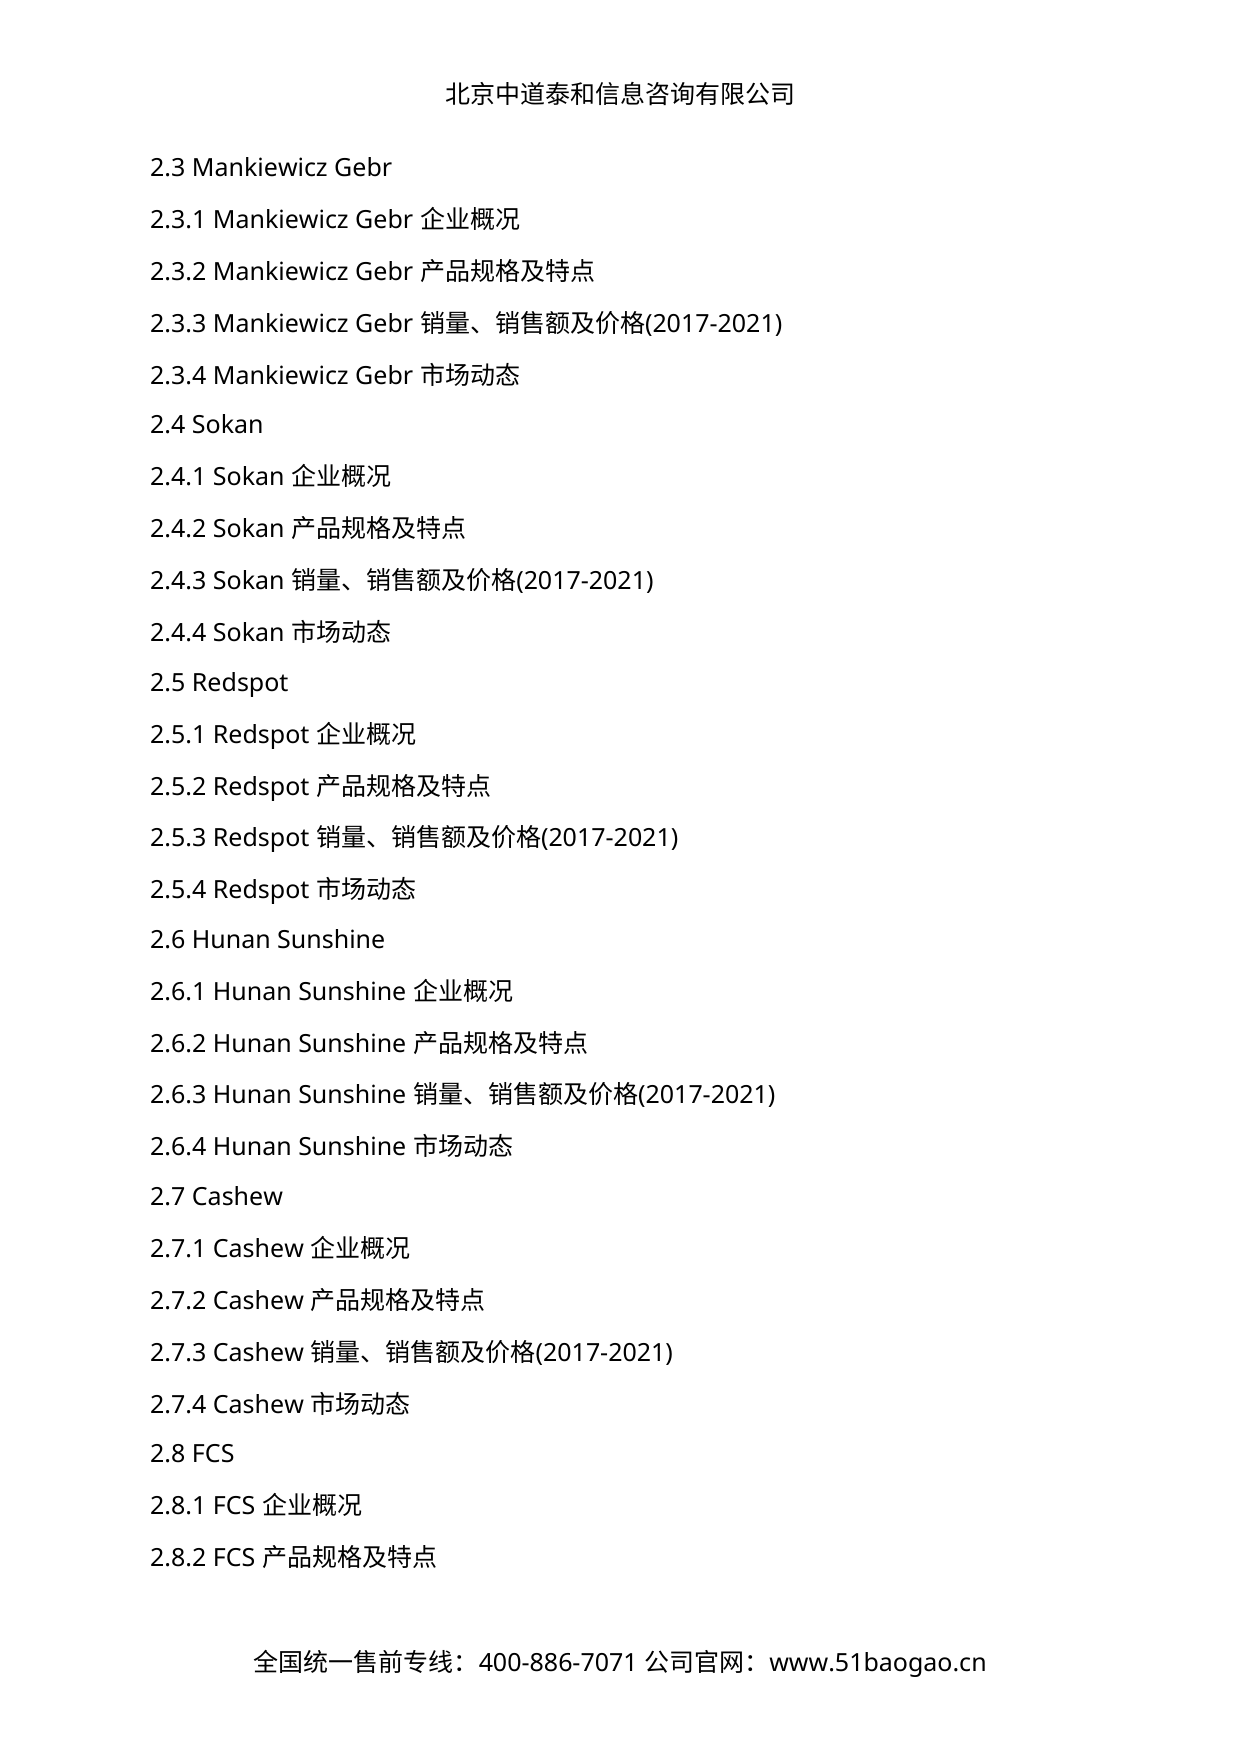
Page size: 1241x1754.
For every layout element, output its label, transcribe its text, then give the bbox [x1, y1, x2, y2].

text 2.7.4 Cashew 市场动态 [150, 1384, 1090, 1420]
text 2.4.1 Sokan 企业概况 [150, 457, 1090, 493]
text 2.3.3 Mankiewicz Gebr 销量、销售额及价格(2017-2021) [150, 303, 1090, 340]
text 2.5.2 Redspot 产品规格及特点 [150, 766, 1090, 802]
text 2.6 Hunan Sunshine [150, 922, 1090, 956]
text 2.6.4 Hunan Sunshine 市场动态 [150, 1127, 1090, 1163]
text 2.7.3 Cashew 销量、销售额及价格(2017-2021) [150, 1332, 1090, 1368]
text 2.4.4 Sokan 市场动态 [150, 612, 1090, 649]
text 2.8.1 FCS 企业概况 [150, 1486, 1090, 1522]
text 2.5.4 Redspot 市场动态 [150, 870, 1090, 906]
text 2.3.1 Mankiewicz Gebr 企业概况 [150, 200, 1090, 236]
text 2.7.1 Cashew 企业概况 [150, 1228, 1090, 1265]
text 2.4.2 Sokan 产品规格及特点 [150, 509, 1090, 545]
text 2.4.3 Sokan 销量、销售额及价格(2017-2021) [150, 561, 1090, 597]
text 2.5.3 Redspot 销量、销售额及价格(2017-2021) [150, 818, 1090, 854]
text 2.8.2 FCS 产品规格及特点 [150, 1537, 1090, 1574]
text 2.6.1 Hunan Sunshine 企业概况 [150, 971, 1090, 1007]
text 2.3.4 Mankiewicz Gebr 市场动态 [150, 355, 1090, 392]
text 2.7.2 Cashew 产品规格及特点 [150, 1280, 1090, 1317]
text 2.6.2 Hunan Sunshine 产品规格及特点 [150, 1023, 1090, 1059]
text 2.3 Mankiewicz Gebr [150, 150, 1090, 184]
text 2.4 Sokan [150, 407, 1090, 441]
text 2.8 FCS [150, 1436, 1090, 1470]
text 2.7 Cashew [150, 1179, 1090, 1213]
text 2.5.1 Redspot 企业概况 [150, 714, 1090, 750]
text 2.5 Redspot [150, 664, 1090, 698]
text 2.6.3 Hunan Sunshine 销量、销售额及价格(2017-2021) [150, 1075, 1090, 1111]
text 2.3.2 Mankiewicz Gebr 产品规格及特点 [150, 252, 1090, 288]
